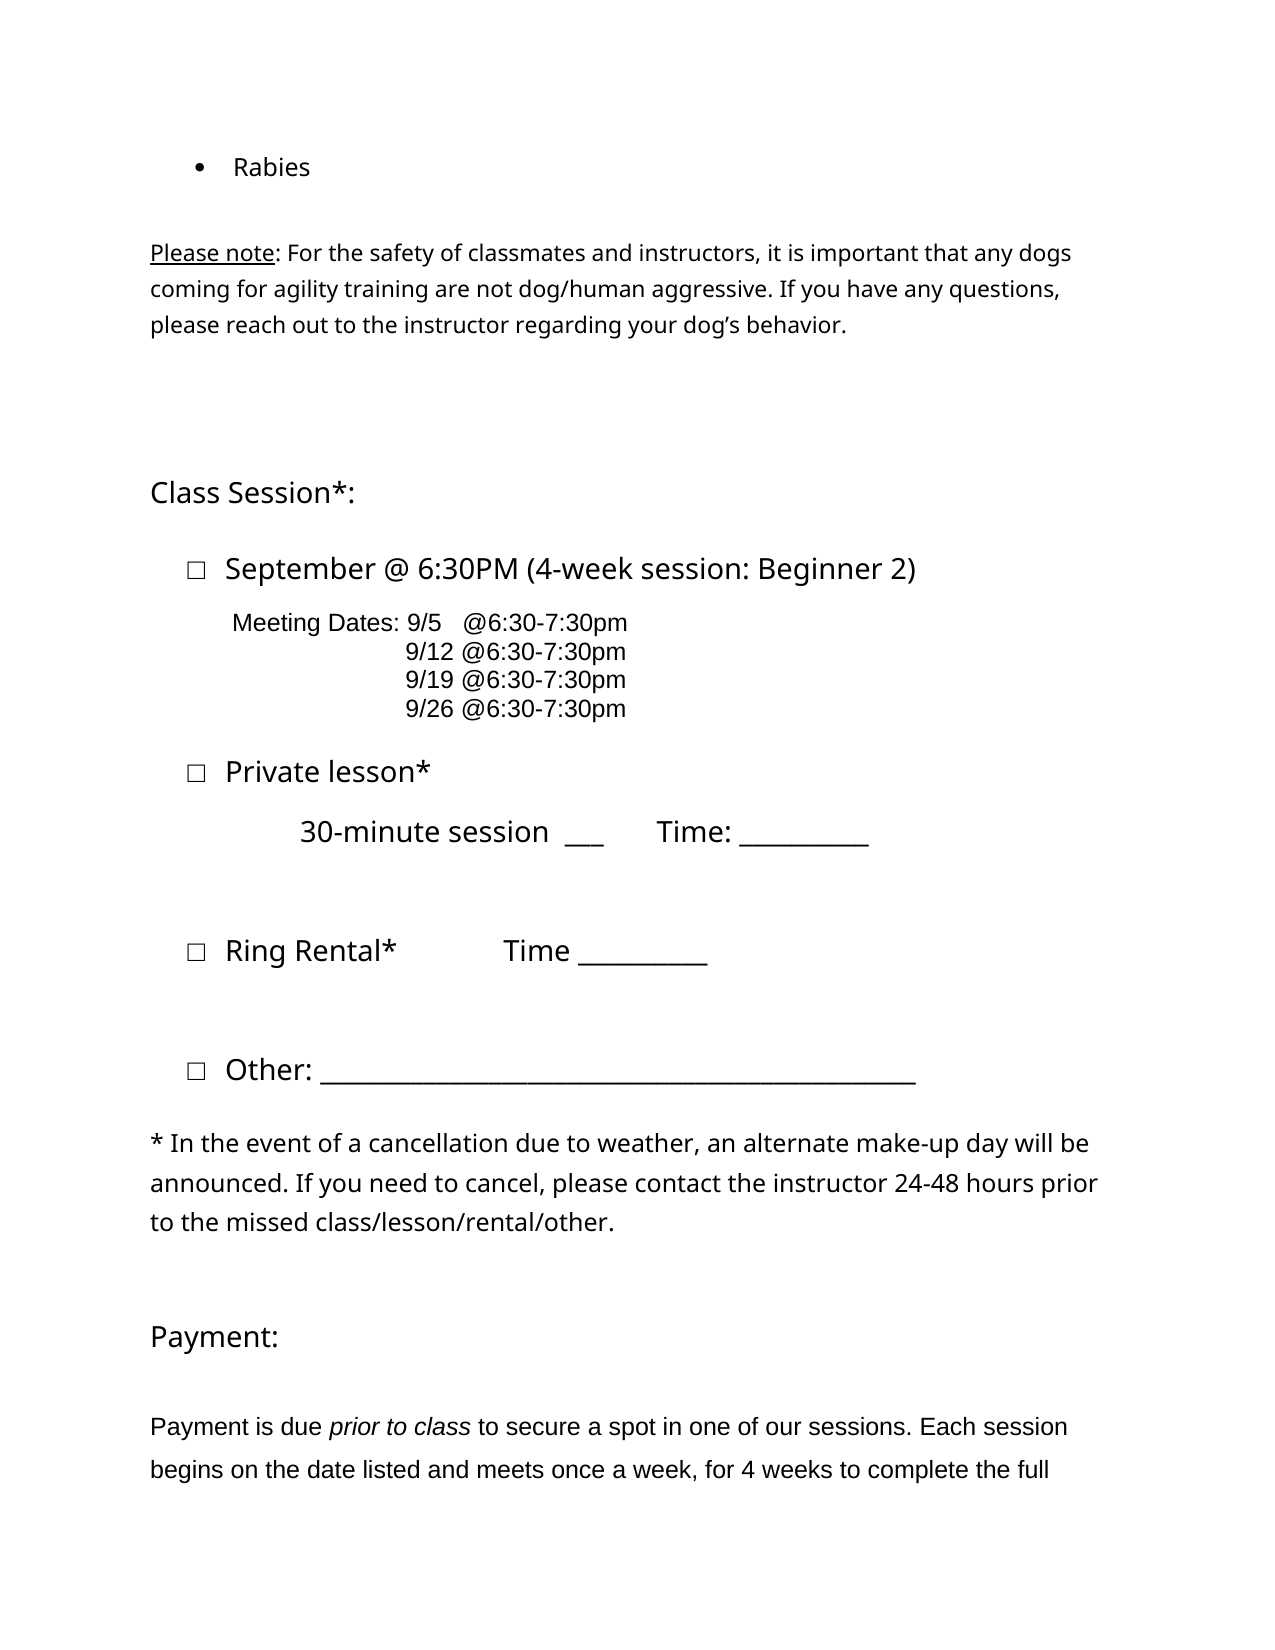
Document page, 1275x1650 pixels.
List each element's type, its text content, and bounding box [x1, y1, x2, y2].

list 9/19 @6:30-7:30pm [225, 665, 1125, 694]
list September @ 6:30PM (4-week session: Beginner 2) [187, 548, 1125, 588]
list Meeting Dates: 9/5 @6:30-7:30pm [225, 608, 1125, 637]
text * In the event of a cancellation due to weather, an alternate make-up day will be announced. If you need to cancel, please contact the instructor 24-48 hours prior to the missed class/lesson/rental/other. [150, 1126, 1125, 1238]
list 9/26 @6:30-7:30pm [225, 694, 1125, 723]
list 30-minute session ___ Time: __________ [300, 811, 1125, 851]
list Private lesson* [187, 752, 1125, 792]
list 9/12 @6:30-7:30pm [225, 637, 1125, 665]
text Class Session*: [150, 472, 1125, 512]
list Ring Rental* Time __________ [187, 930, 1125, 970]
text Payment: [150, 1316, 1125, 1356]
list Other: ______________________________________________ [187, 1050, 1125, 1089]
list Rabies [195, 150, 1125, 184]
text Please note: For the safety of classmates and instructors, it is important that any dogs coming for agility training are not dog/human aggressive. If you have any questions, please reach out to the instructor regarding your dog’s behavior. [150, 237, 1125, 340]
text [150, 1412, 1125, 1484]
